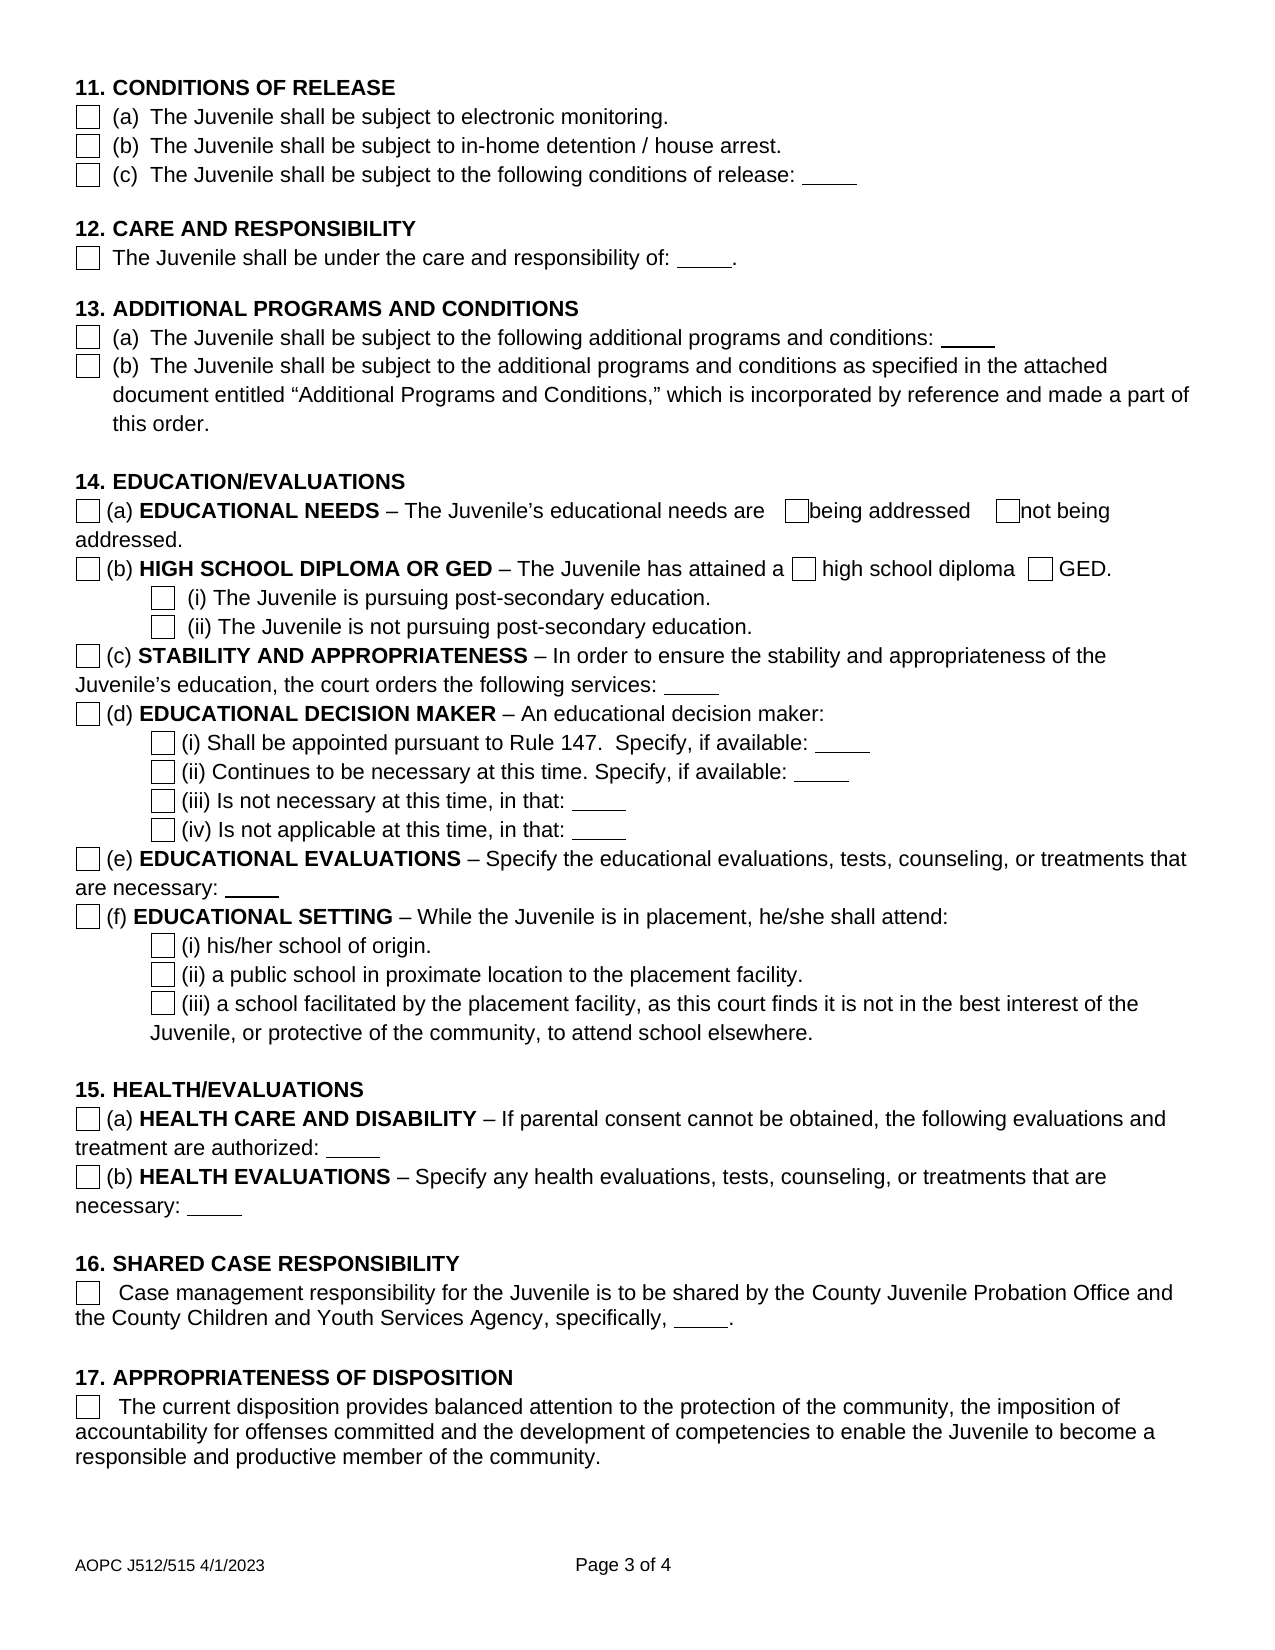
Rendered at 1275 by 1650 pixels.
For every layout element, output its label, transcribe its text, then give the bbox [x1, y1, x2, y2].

subtitle APPROPRIATENESS OF DISPOSITION [75, 1365, 1200, 1390]
subtitle CONDITIONS OF RELEASE [75, 75, 1200, 100]
text (ii) The Juvenile is not pursuing post-secondary education. [75, 614, 1200, 639]
text (iv) Is not applicable at this time, in that: [75, 817, 1200, 842]
text (ii) Continues to be necessary at this time. Specify, if available: [75, 759, 1200, 784]
text (b) HEALTH EVALUATIONS – Specify any health evaluations, tests, counseling, or treatments that are necessary: [75, 1164, 1200, 1218]
text (d) EDUCATIONAL DECISION MAKER – An educational decision maker: [75, 701, 1200, 726]
text (e) EDUCATIONAL EVALUATIONS – Specify the educational evaluations, tests, counseling, or treatments that are necessary: [75, 846, 1200, 900]
subtitle HEALTH/EVALUATIONS [75, 1077, 1200, 1102]
text (a) The Juvenile shall be subject to electronic monitoring. [75, 104, 1200, 129]
text Case management responsibility for the Juvenile is to be shared by the County Juvenile Probation Office and the County Children and Youth Services Agency, specifically, . [75, 1280, 1200, 1330]
text (i) his/her school of origin. [75, 932, 1200, 958]
subtitle CARE AND RESPONSIBILITY [75, 216, 1200, 241]
text (a) EDUCATIONAL NEEDS – The Juvenile’s educational needs are being addressed not being addressed. [75, 498, 1200, 552]
subtitle SHARED CASE RESPONSIBILITY [75, 1251, 1200, 1276]
text (f) EDUCATIONAL SETTING – While the Juvenile is in placement, he/she shall attend: [75, 903, 1200, 929]
text The current disposition provides balanced attention to the protection of the community, the imposition of accountability for offenses committed and the development of competencies to enable the Juvenile to become a responsible and productive member of the community. [75, 1394, 1200, 1469]
text (i) The Juvenile is pursuing post-secondary education. [75, 585, 1200, 610]
text (c) STABILITY AND APPROPRIATENESS – In order to ensure the stability and appropriateness of the Juvenile’s education, the court orders the following services: [75, 643, 1200, 697]
text (ii) a public school in proximate location to the placement facility. [75, 961, 1200, 987]
text (i) Shall be appointed pursuant to Rule 147. Specify, if available: [75, 730, 1200, 755]
subtitle ADDITIONAL PROGRAMS AND CONDITIONS [75, 295, 1200, 321]
text (iii) Is not necessary at this time, in that: [75, 788, 1200, 813]
text (b) The Juvenile shall be subject to the additional programs and conditions as specified in the attached document entitled “Additional Programs and Conditions,” which is incorporated by reference and made a part of this order. [75, 353, 1200, 436]
text (iii) a school facilitated by the placement facility, as this court finds it is not in the best interest of the Juvenile, or protective of the community, to attend school elsewhere. [150, 990, 1200, 1044]
text (a) HEALTH CARE AND DISABILITY – If parental consent cannot be obtained, the following evaluations and treatment are authorized: [75, 1106, 1200, 1160]
subtitle EDUCATION/EVALUATIONS [75, 469, 1200, 494]
text (b) HIGH SCHOOL DIPLOMA OR GED – The Juvenile has attained a high school diploma GED. [75, 556, 1200, 581]
text (c) The Juvenile shall be subject to the following conditions of release: [75, 162, 1200, 187]
text (a) The Juvenile shall be subject to the following additional programs and conditions: [75, 324, 1200, 349]
text (b) The Juvenile shall be subject to in-home detention / house arrest. [75, 133, 1200, 158]
text The Juvenile shall be under the care and responsibility of: . [75, 245, 1200, 270]
